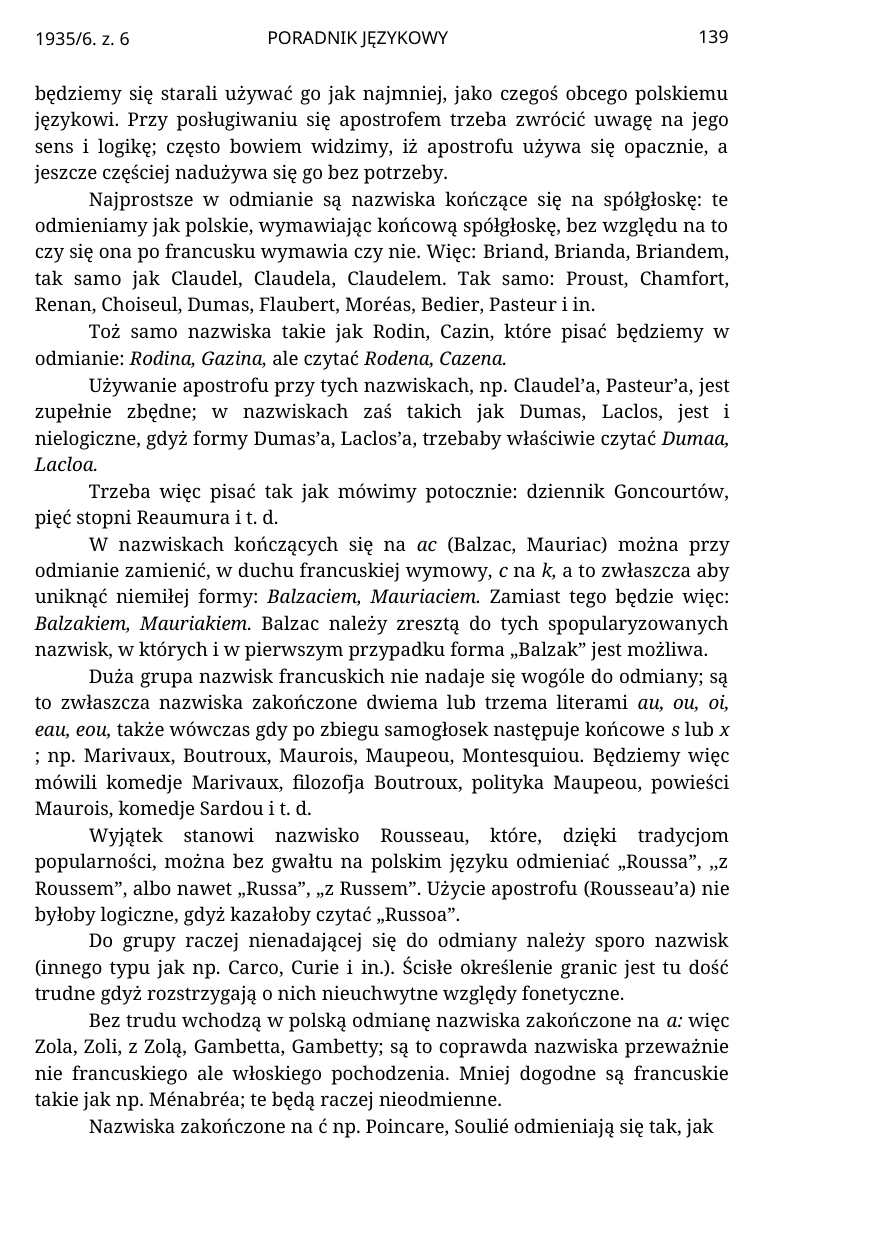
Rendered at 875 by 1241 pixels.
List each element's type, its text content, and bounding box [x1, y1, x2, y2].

text Trzeba więc pisać tak jak mówimy potocznie: dziennik Goncourtów, pięć stopni Reaumura i t. d. [34, 477, 729, 530]
text Bez trudu wchodzą w polską odmianę nazwiska zakończone na a: więc Zola, Zoli, z Zolą, Gambetta, Gambetty; są to coprawda nazwiska przeważnie nie francuskiego ale włoskiego pochodzenia. Mniej dogodne są francuskie takie jak np. Ménabréa; te będą raczej nieodmienne. [34, 1006, 729, 1112]
text PORADNIK JĘZYKOWY [267, 31, 448, 48]
text 1935/6. z. 6 [35, 32, 129, 49]
text Wyjątek stanowi nazwisko Rousseau, które, dzięki tradycjom popularności, można bez gwałtu na polskim języku odmieniać „Roussa”, ,,z Roussem”, albo nawet „Russa”, „z Russem”. Użycie apostrofu (Rousseau’a) nie byłoby logiczne, gdyż kazałoby czytać „Russoa”. [34, 821, 729, 927]
text Nazwiska zakończone na ć np. Poincare, Soulié odmieniają się tak, jak [34, 1112, 729, 1138]
text Używanie apostrofu przy tych nazwiskach, np. Claudel’a, Pasteur’a, jest zupełnie zbędne; w nazwiskach zaś takich jak Dumas, Laclos, jest i nielogiczne, gdyż formy Dumas’a, Laclos’a, trzebaby właściwie czytać Dumaa, Lacloa. [34, 371, 729, 477]
text Duża grupa nazwisk francuskich nie nadaje się wogóle do odmiany; są to zwłaszcza nazwiska zakończone dwiema lub trzema literami au, ou, oi, eau, eou, także wówczas gdy po zbiegu samogłosek następuje końcowe s lub x ; np. Marivaux, Boutroux, Maurois, Maupeou, Montesquiou. Będziemy więc mówili komedje Marivaux, filozofja Boutroux, polityka Maupeou, powieści Maurois, komedje Sardou i t. d. [34, 662, 729, 821]
text Toż samo nazwiska takie jak Rodin, Cazin, które pisać będziemy w odmianie: Rodina, Gazina, ale czytać Rodena, Cazena. [34, 317, 729, 371]
text W nazwiskach kończących się na ac (Balzac, Mauriac) można przy odmianie zamienić, w duchu francuskiej wymowy, c na k, a to zwłaszcza aby uniknąć niemiłej formy: Balzaciem, Mauriaciem. Zamiast tego będzie więc: Balzakiem, Mauriakiem. Balzac należy zresztą do tych spopularyzowanych nazwisk, w których i w pierwszym przypadku forma „Balzak” jest możliwa. [34, 530, 729, 662]
text Najprostsze w odmianie są nazwiska kończące się na spółgłoskę: te odmieniamy jak polskie, wymawiając końcową spółgłoskę, bez względu na to czy się ona po francusku wymawia czy nie. Więc: Briand, Brianda, Briandem, tak samo jak Claudel, Claudela, Claudelem. Tak samo: Proust, Chamfort, Renan, Choiseul, Dumas, Flaubert, Moréas, Bedier, Pasteur i in. [34, 185, 729, 317]
text będziemy się starali używać go jak najmniej, jako czegoś obcego polskiemu językowi. Przy posługiwaniu się apostrofem trzeba zwrócić uwagę na jego sens i logikę; często bowiem widzimy, iż apostrofu używa się opacznie, a jeszcze częściej nadużywa się go bez potrzeby. [34, 79, 729, 185]
text 139 [698, 29, 728, 47]
text Do grupy raczej nienadającej się do odmiany należy sporo nazwisk (innego typu jak np. Carco, Curie i in.). Ścisłe określenie granic jest tu dość trudne gdyż rozstrzygają o nich nieuchwytne względy fonetyczne. [34, 927, 729, 1006]
